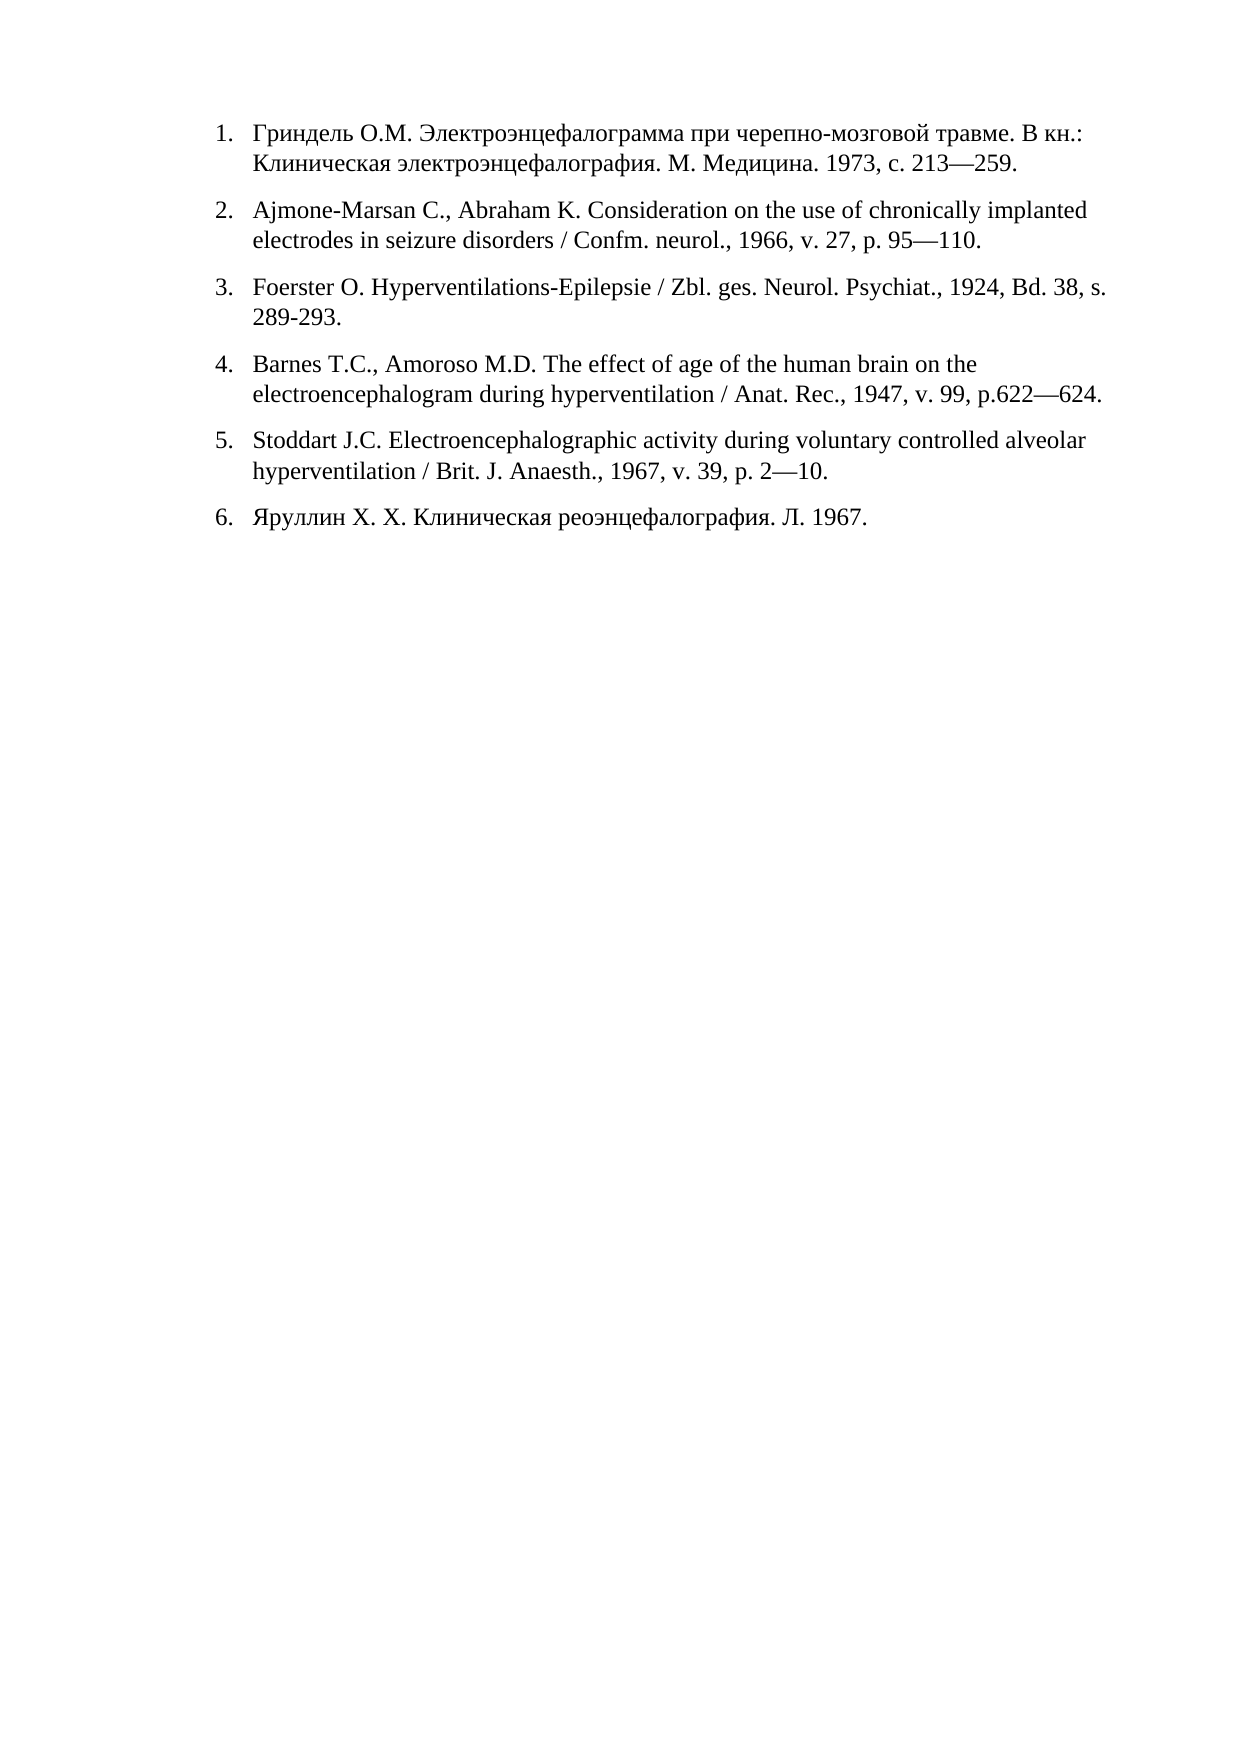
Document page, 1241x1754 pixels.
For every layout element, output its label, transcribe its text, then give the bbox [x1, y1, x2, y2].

list Stoddart J.C. Electroencephalographic activity during voluntary controlled alveolar hyperventilation / Brit. J. Anaesth., 1967, v. 39, p. 2—10. [215, 426, 1152, 484]
list Гриндель О.М. Электроэнцефалограмма при черепно-мозговой травме. В кн.: Клиническая электроэнцефалография. М. Медицина. 1973, с. 213—259. [215, 118, 1152, 177]
list Ajmone-Marsan C., Abraham K. Consideration on the use of chronically implanted electrodes in seizure disorders / Confm. neurol., 1966, v. 27, p. 95—110. [215, 195, 1152, 254]
list Barnes T.C., Amoroso M.D. The effect of age of the human brain on the electroencephalogram during hyperventilation / Anat. Rec., 1947, v. 99, p.622—624. [215, 349, 1152, 408]
list Foerster O. Hyperventilations-Epilepsie / Zbl. ges. Neurol. Psychiat., 1924, Bd. 38, s. 289-293. [215, 272, 1152, 331]
list Яруллин X. X. Клиническая реоэнцефалография. Л. 1967. [215, 502, 1152, 531]
